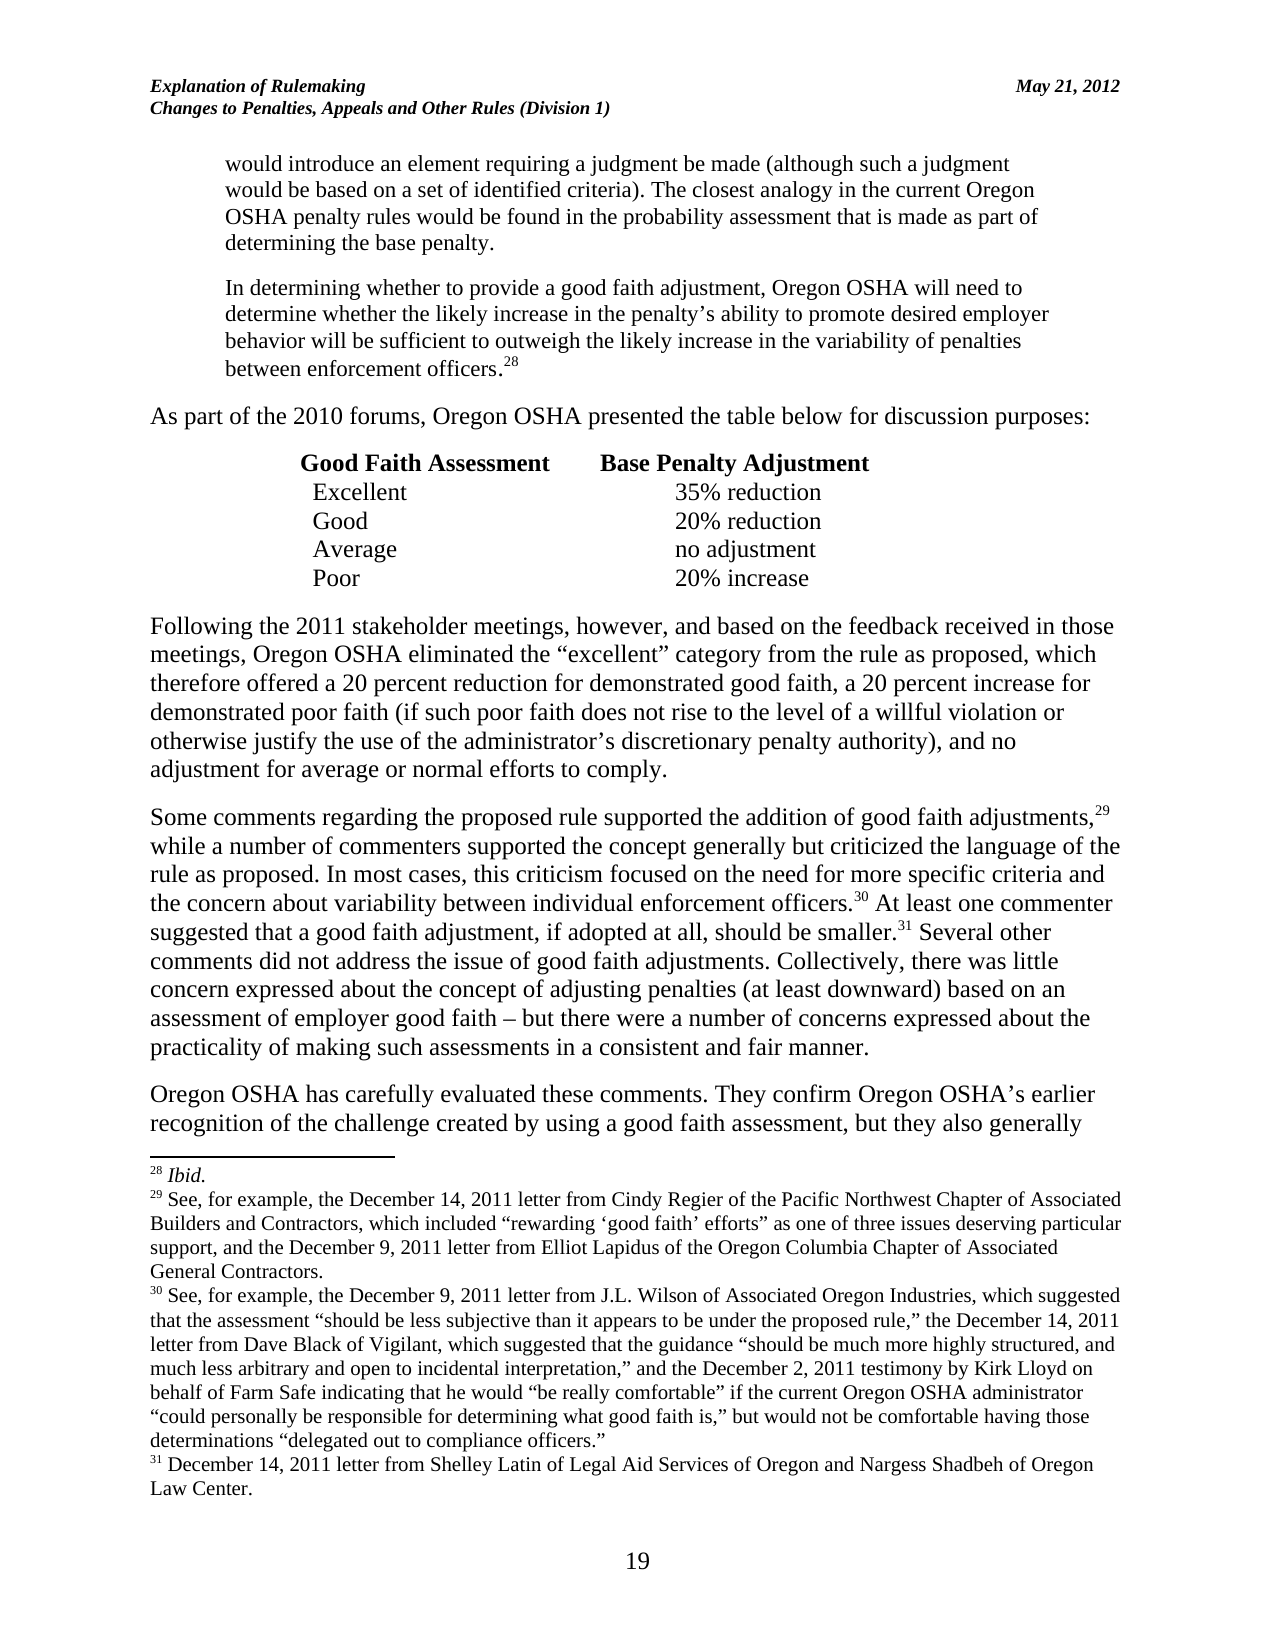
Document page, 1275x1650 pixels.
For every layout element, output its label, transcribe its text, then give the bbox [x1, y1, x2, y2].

text Some comments regarding the proposed rule supported the addition of good faith adjustments, while a number of commenters supported the concept generally but criticized the language of the rule as proposed. In most cases, this criticism focused on the need for more specific criteria and the concern about variability between individual enforcement officers. At least one commenter suggested that a good faith adjustment, if adopted at all, should be smaller. Several other comments did not address the issue of good faith adjustments. Collectively, there was little concern expressed about the concept of adjusting penalties (at least downward) based on an assessment of employer good faith – but there were a number of concerns expressed about the practicality of making such assessments in a consistent and fair manner. [150, 802, 1125, 1061]
text Oregon OSHA has carefully evaluated these comments. They confirm Oregon OSHA’s earlier recognition of the challenge created by using a good faith assessment, but they also generally confirm that such an assessment would provide value by encouraging employers to make sincere efforts to comply prior to any inspection. For that reason, Oregon OSHA is including a good faith adjustment in the final rule, although with minor modifications. [150, 1079, 1125, 1137]
text In determining whether to provide a good faith adjustment, Oregon OSHA will need to determine whether the likely increase in the penalty’s ability to promote desired employer behavior will be sufficient to outweigh the likely increase in the variability of penalties between enforcement officers. [225, 274, 1050, 382]
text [225, 150, 1050, 255]
text Following the 2011 stakeholder meetings, however, and based on the feedback received in those meetings, Oregon OSHA eliminated the “excellent” category from the rule as proposed, which therefore offered a 20 percent reduction for demonstrated good faith, a 20 percent increase for demonstrated poor faith (if such poor faith does not rise to the level of a willful violation or otherwise justify the use of the administrator’s discretionary penalty authority), and no adjustment for average or normal efforts to comply. [150, 611, 1125, 783]
text Good Faith Assessment Base Penalty Adjustment Excellent 35% reduction Good 20% reduction Average no adjustment Poor 20% increase [300, 448, 1125, 592]
text As part of the 2010 forums, Oregon OSHA presented the table below for discussion purposes: [150, 401, 1125, 429]
